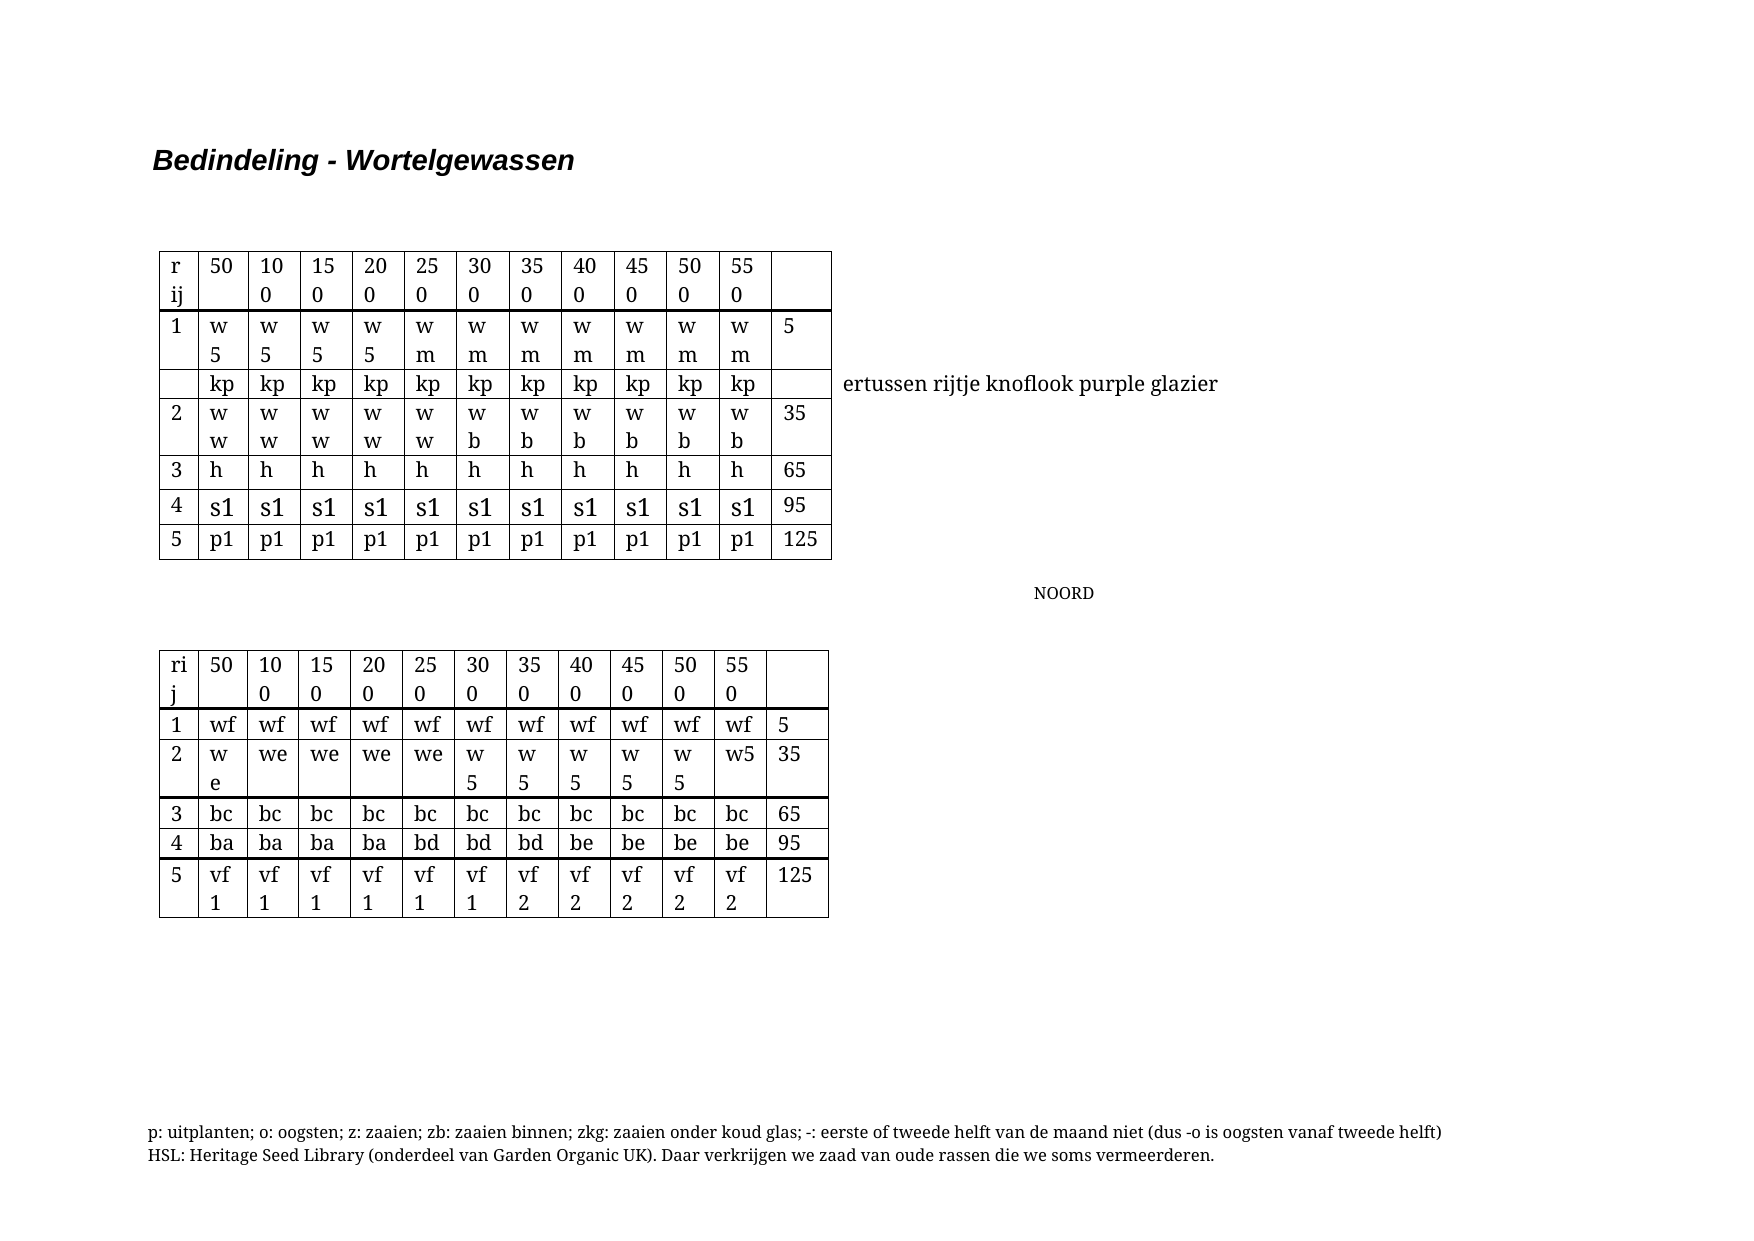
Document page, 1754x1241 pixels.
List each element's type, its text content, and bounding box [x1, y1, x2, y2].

table_header 50 [199, 252, 248, 308]
table_cell bd [507, 829, 558, 857]
table_cell w5 [199, 312, 248, 368]
table_header 250 [403, 651, 454, 707]
table_header 450 [615, 252, 666, 308]
table_cell s1 [457, 490, 509, 524]
table_cell ertussen rijtje knoflook purple glazier [832, 369, 1452, 397]
subtitle Bedindeling - Wortelgewassen [148, 143, 1606, 177]
table_header 300 [457, 252, 509, 308]
table_cell we [299, 740, 350, 796]
table_cell kp [562, 370, 614, 397]
table_cell be [663, 829, 714, 857]
table_cell p1 [562, 525, 614, 558]
table_cell 1 [160, 312, 198, 368]
table_cell ww [249, 399, 300, 455]
table_cell [160, 370, 198, 397]
table_header 500 [667, 252, 719, 308]
table_cell wm [457, 312, 509, 368]
table_cell be [611, 829, 662, 857]
table_cell ww [405, 399, 456, 455]
table_header 550 [720, 252, 771, 308]
table_cell 65 [772, 456, 831, 489]
table_cell wf [248, 710, 298, 739]
table_cell kp [615, 370, 666, 397]
table_cell wb [720, 399, 771, 455]
table_cell bc [248, 799, 298, 828]
table_cell bd [455, 829, 506, 857]
table_cell ba [199, 829, 247, 857]
table_cell h [457, 456, 509, 489]
table_cell bc [403, 799, 454, 828]
table_cell kp [720, 370, 771, 397]
table_cell w5 [455, 740, 506, 796]
table_cell h [249, 456, 300, 489]
table_cell wf [663, 710, 714, 739]
table_cell bc [611, 799, 662, 828]
table_cell wf [559, 710, 610, 739]
table_cell w5 [663, 740, 714, 796]
table_cell p1 [615, 525, 666, 558]
table_header 300 [455, 651, 506, 707]
table_cell p1 [353, 525, 404, 558]
table_cell w5 [301, 312, 352, 368]
table_cell s1 [667, 490, 719, 524]
table_cell w5 [611, 740, 662, 796]
table_header rij [160, 252, 198, 308]
table_cell 3 [160, 456, 198, 489]
table_cell s1 [562, 490, 614, 524]
table_cell kp [510, 370, 561, 397]
table_cell p1 [510, 525, 561, 558]
table_cell 3 [160, 799, 198, 828]
table_cell bc [351, 799, 402, 828]
table_header 150 [301, 252, 352, 308]
table_cell vf1 [403, 860, 454, 917]
table_cell wm [615, 312, 666, 368]
table_cell wb [457, 399, 509, 455]
table_cell bc [559, 799, 610, 828]
table_cell h [199, 456, 248, 489]
table_cell wf [715, 710, 766, 739]
table_header 400 [562, 252, 614, 308]
table_cell wf [299, 710, 350, 739]
table_header 500 [663, 651, 714, 707]
table_cell ww [301, 399, 352, 455]
table_cell 125 [767, 860, 828, 917]
table_cell h [405, 456, 456, 489]
table_cell vf1 [455, 860, 506, 917]
table_cell h [562, 456, 614, 489]
table_cell 35 [767, 740, 828, 796]
table_cell 4 [160, 829, 198, 857]
table_cell kp [405, 370, 456, 397]
table_cell ww [353, 399, 404, 455]
table_cell p1 [301, 525, 352, 558]
table_cell w5 [507, 740, 558, 796]
table_cell wm [562, 312, 614, 368]
table_cell wm [405, 312, 456, 368]
table_cell wf [611, 710, 662, 739]
table_cell be [559, 829, 610, 857]
table_header 150 [299, 651, 350, 707]
table_cell wm [667, 312, 719, 368]
table_cell vf1 [199, 860, 247, 917]
table_cell 1 [160, 710, 198, 739]
table_header 50 [199, 651, 247, 707]
table_cell wb [667, 399, 719, 455]
table_cell s1 [405, 490, 456, 524]
table_cell w5 [353, 312, 404, 368]
table_cell 65 [767, 799, 828, 828]
table_cell vf2 [611, 860, 662, 917]
table_cell kp [667, 370, 719, 397]
table_header rij [160, 651, 198, 707]
table_cell ww [199, 399, 248, 455]
table_cell ba [248, 829, 298, 857]
table_cell h [667, 456, 719, 489]
table_cell we [403, 740, 454, 796]
table_cell 2 [160, 740, 198, 796]
table_cell h [510, 456, 561, 489]
table_cell s1 [353, 490, 404, 524]
table_header 200 [353, 252, 404, 308]
table_header [772, 252, 831, 308]
table_cell kp [249, 370, 300, 397]
table_cell p1 [199, 525, 248, 558]
table_cell 5 [160, 860, 198, 917]
table_cell [772, 370, 831, 397]
table_cell p1 [405, 525, 456, 558]
table_cell p1 [667, 525, 719, 558]
table_cell vf1 [299, 860, 350, 917]
table_cell wf [403, 710, 454, 739]
table_cell w5 [715, 740, 766, 796]
table_cell wf [351, 710, 402, 739]
table_cell kp [457, 370, 509, 397]
table_cell wf [199, 710, 247, 739]
text NOORD [148, 582, 1606, 604]
table_cell vf2 [507, 860, 558, 917]
table_cell w5 [249, 312, 300, 368]
table_header 100 [248, 651, 298, 707]
table_cell kp [199, 370, 248, 397]
table_cell bc [715, 799, 766, 828]
table_cell bc [507, 799, 558, 828]
table_cell bc [455, 799, 506, 828]
table_cell wb [562, 399, 614, 455]
table_header 200 [351, 651, 402, 707]
table_cell 125 [772, 525, 831, 558]
table_cell vf1 [248, 860, 298, 917]
table_cell wm [510, 312, 561, 368]
table_cell s1 [249, 490, 300, 524]
table_header 400 [559, 651, 610, 707]
table_cell 35 [772, 399, 831, 455]
table_cell s1 [720, 490, 771, 524]
table_header 250 [405, 252, 456, 308]
table_cell h [720, 456, 771, 489]
table_cell h [615, 456, 666, 489]
table_cell s1 [301, 490, 352, 524]
table_cell 5 [772, 312, 831, 368]
table_cell p1 [249, 525, 300, 558]
table_cell h [301, 456, 352, 489]
table_cell ba [299, 829, 350, 857]
table_header 450 [611, 651, 662, 707]
table_cell we [351, 740, 402, 796]
table_cell wm [720, 312, 771, 368]
table_cell vf2 [559, 860, 610, 917]
table_header 350 [507, 651, 558, 707]
table_cell we [248, 740, 298, 796]
table_cell bc [663, 799, 714, 828]
table_cell we [199, 740, 247, 796]
table_cell s1 [615, 490, 666, 524]
table_cell 95 [767, 829, 828, 857]
table_cell bc [199, 799, 247, 828]
table_cell h [353, 456, 404, 489]
table_cell p1 [457, 525, 509, 558]
table_cell bc [299, 799, 350, 828]
table_cell 4 [160, 490, 198, 524]
table_cell be [715, 829, 766, 857]
table_cell kp [301, 370, 352, 397]
table_cell 95 [772, 490, 831, 524]
table_cell wb [615, 399, 666, 455]
table_header [767, 651, 828, 707]
table_cell wf [455, 710, 506, 739]
table_cell vf2 [663, 860, 714, 917]
table_cell wf [507, 710, 558, 739]
table_header 100 [249, 252, 300, 308]
table_cell p1 [720, 525, 771, 558]
table_cell s1 [510, 490, 561, 524]
table_cell 5 [160, 525, 198, 558]
table_cell 5 [767, 710, 828, 739]
table_cell 2 [160, 399, 198, 455]
table_cell bd [403, 829, 454, 857]
table_cell vf1 [351, 860, 402, 917]
table_cell wb [510, 399, 561, 455]
table_cell vf2 [715, 860, 766, 917]
table_cell kp [353, 370, 404, 397]
table_cell w5 [559, 740, 610, 796]
table_header 350 [510, 252, 561, 308]
table_cell s1 [199, 490, 248, 524]
table_cell ba [351, 829, 402, 857]
table_header 550 [715, 651, 766, 707]
